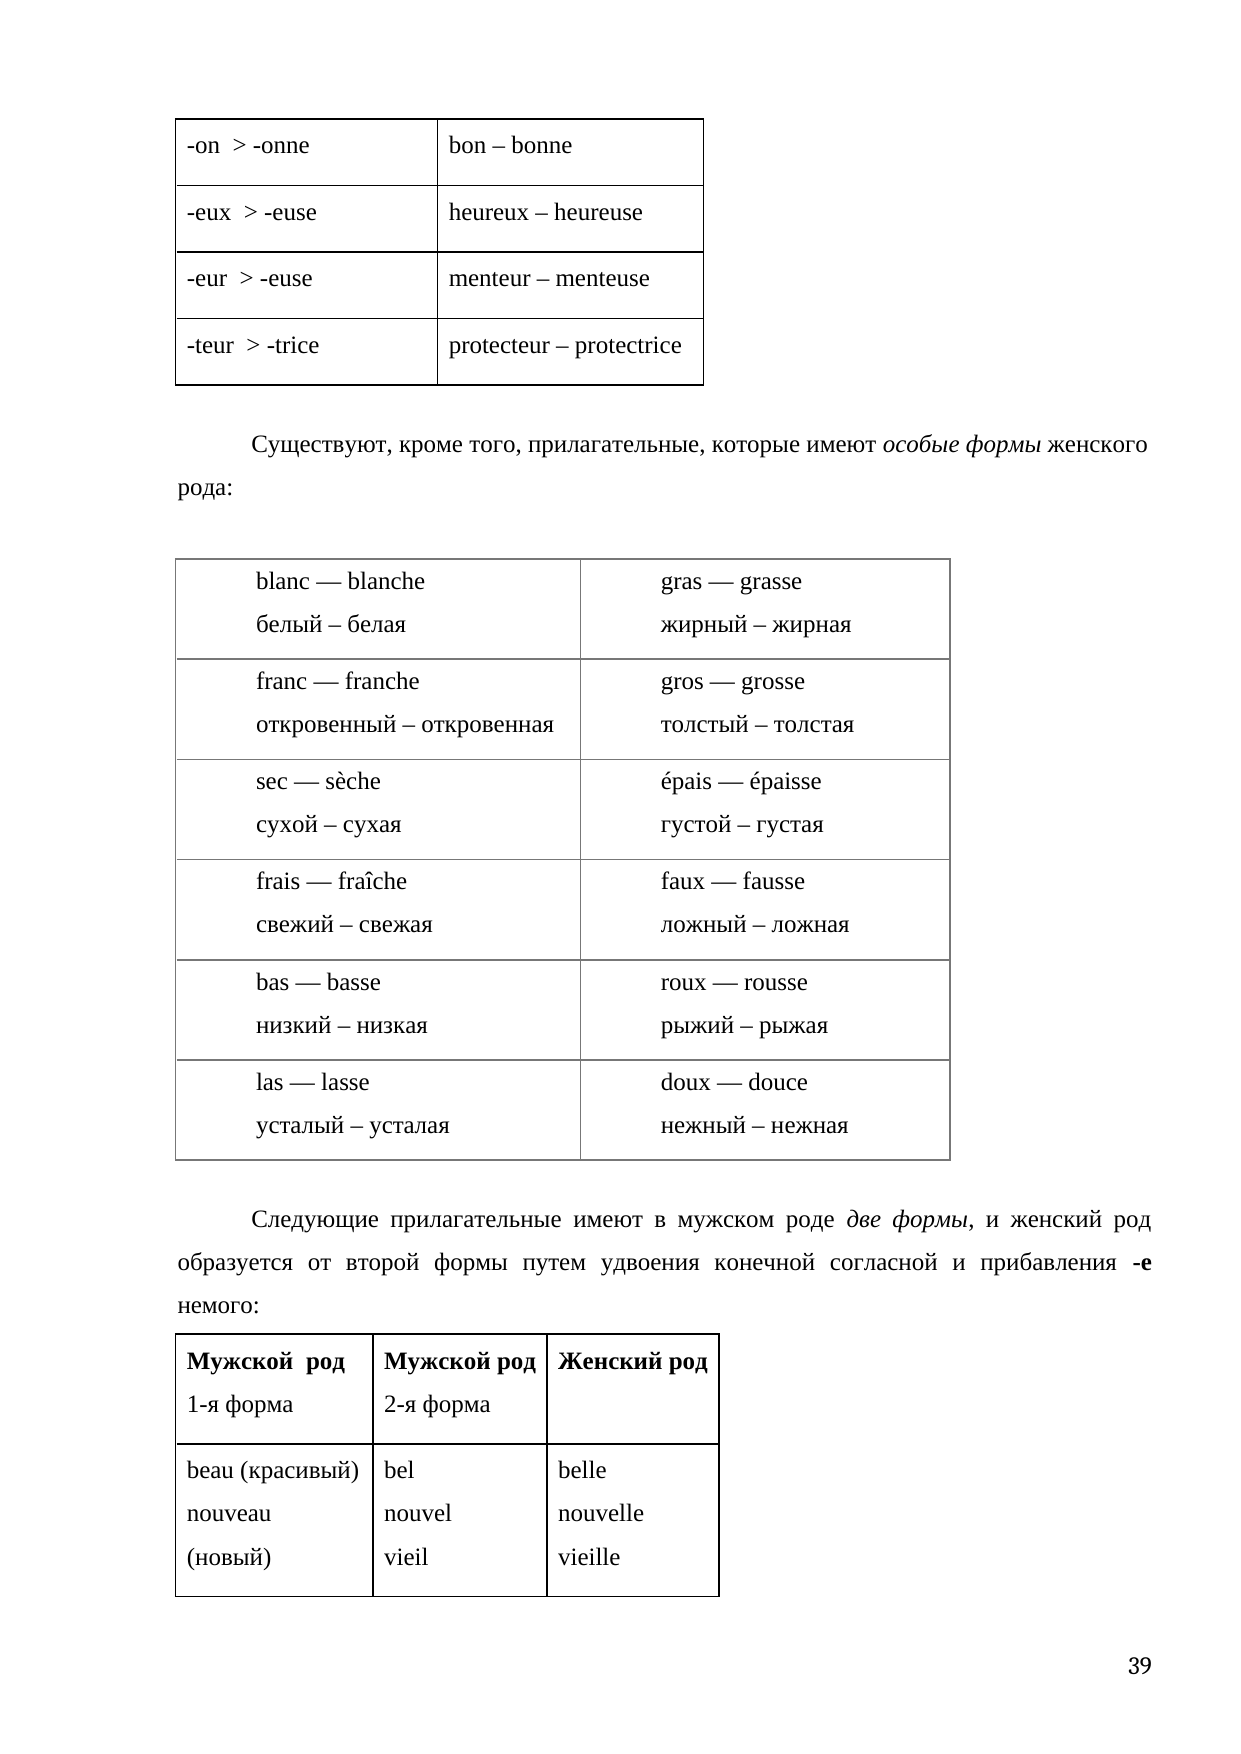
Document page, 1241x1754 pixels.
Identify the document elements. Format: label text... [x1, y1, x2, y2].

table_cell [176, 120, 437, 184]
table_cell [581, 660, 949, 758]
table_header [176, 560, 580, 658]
text Существуют, кроме того, прилагательные, которые имеют особые формы женского рода: [177, 429, 1152, 501]
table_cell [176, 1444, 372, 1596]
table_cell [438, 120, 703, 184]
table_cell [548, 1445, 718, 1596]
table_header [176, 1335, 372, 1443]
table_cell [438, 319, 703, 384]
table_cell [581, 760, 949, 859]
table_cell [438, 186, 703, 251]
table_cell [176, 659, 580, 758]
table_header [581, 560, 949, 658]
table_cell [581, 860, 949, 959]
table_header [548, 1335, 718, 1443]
text Следующие прилагательные имеют в мужском роде две формы, и женский род образуется от второй формы путем удвоения конечной согласной и прибавления -е немого: [177, 1204, 1152, 1319]
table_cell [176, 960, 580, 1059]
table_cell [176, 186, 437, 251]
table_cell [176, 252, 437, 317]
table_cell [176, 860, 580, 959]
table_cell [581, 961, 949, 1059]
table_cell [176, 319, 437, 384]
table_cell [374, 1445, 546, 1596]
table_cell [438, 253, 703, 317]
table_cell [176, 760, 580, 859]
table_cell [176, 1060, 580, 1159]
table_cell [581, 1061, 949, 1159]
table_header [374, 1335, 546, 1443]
